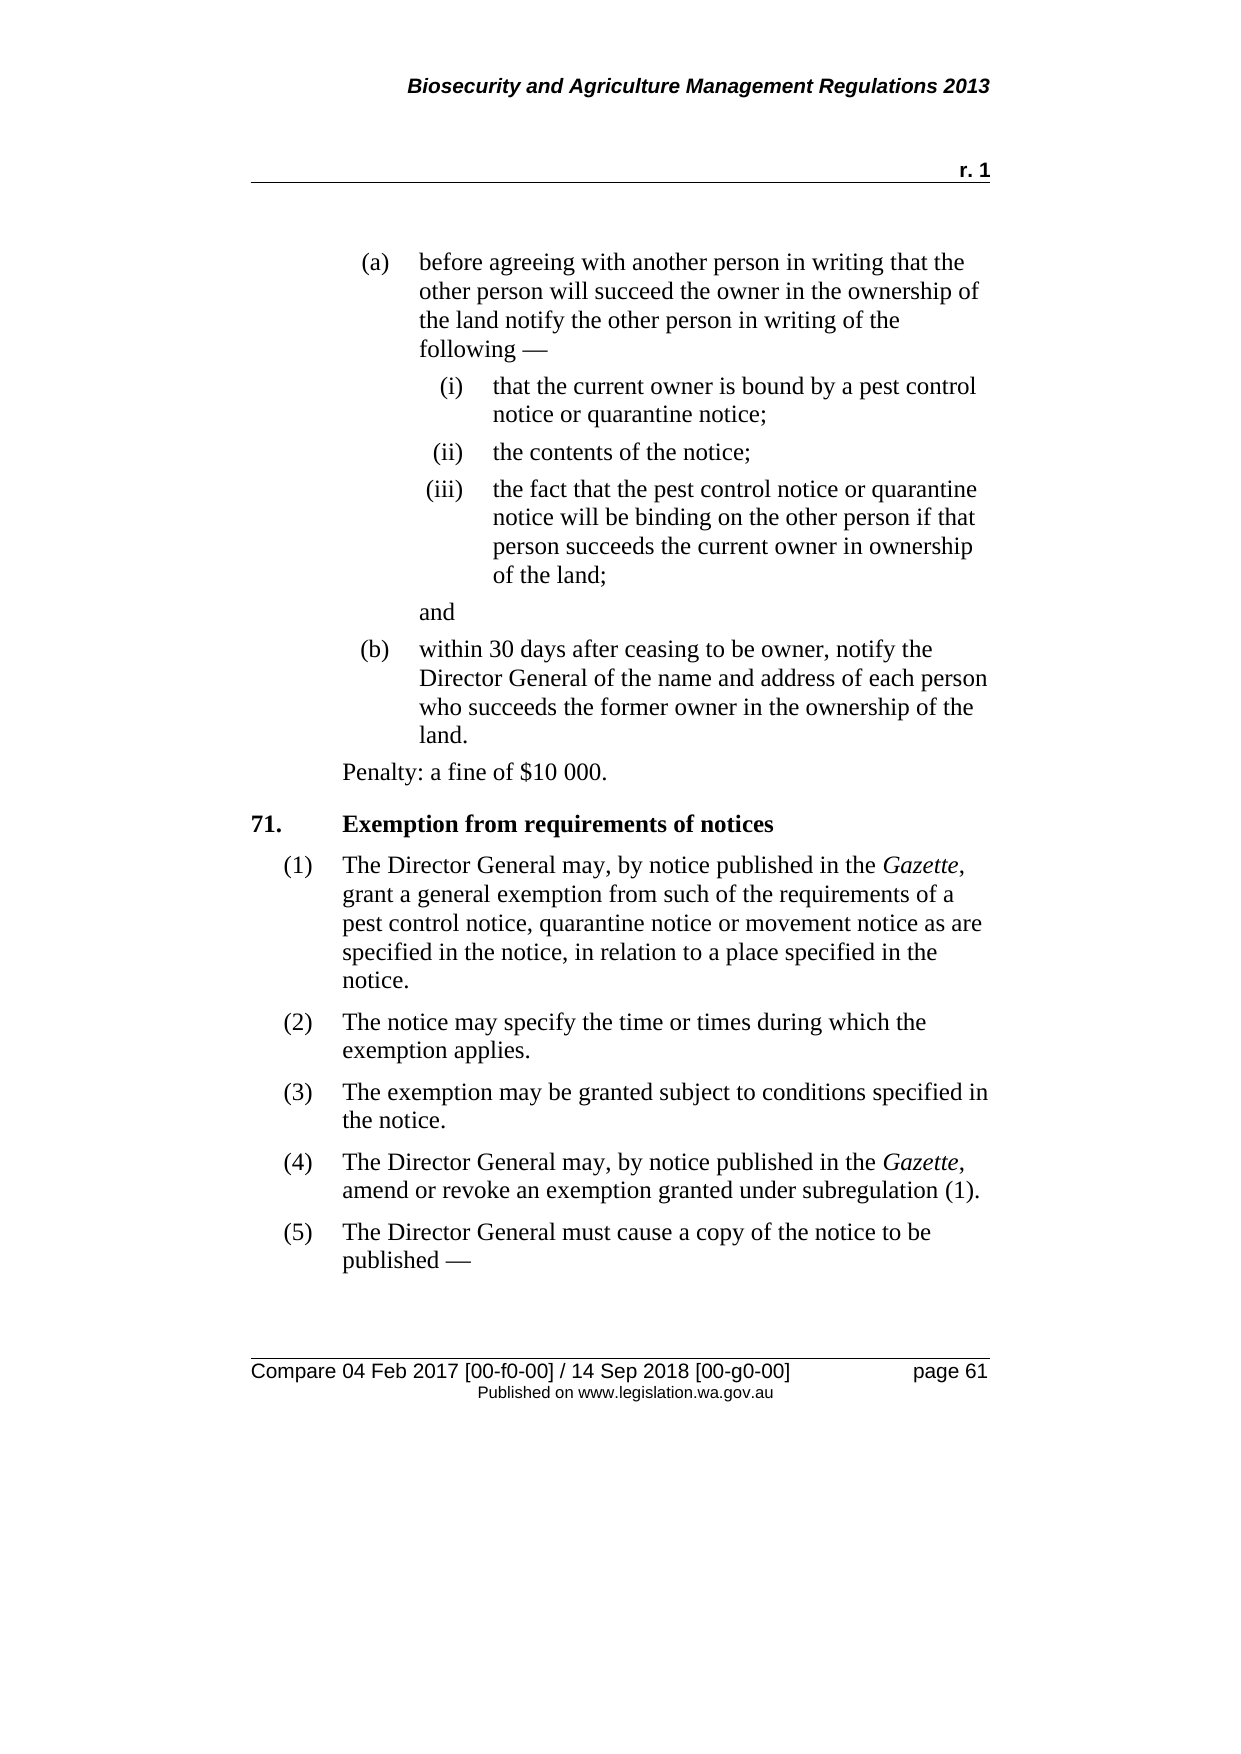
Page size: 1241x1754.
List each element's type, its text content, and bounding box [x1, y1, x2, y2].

text (3) The exemption may be granted subject to conditions specified in the notice. [251, 1077, 990, 1134]
text (4) The Director General may, by notice published in the Gazette, amend or revoke an exemption granted under subregulation (1). [251, 1147, 990, 1204]
text (ii) the contents of the notice; [251, 437, 990, 465]
text (b) within 30 days after ceasing to be owner, notify the Director General of the name and address of each person who succeeds the former owner in the ownership of the land. [251, 634, 990, 749]
text Penalty: a fine of $10 000. [251, 757, 990, 786]
text (i) that the current owner is bound by a pest control notice or quarantine notice; [251, 371, 990, 428]
text (1) The Director General may, by notice published in the Gazette, grant a general exemption from such of the requirements of a pest control notice, quarantine notice or movement notice as are specified in the notice, in relation to a place specified in the notice. [251, 850, 990, 994]
text (a) before agreeing with another person in writing that the other person will succeed the owner in the ownership of the land notify the other person in writing of the following — [251, 247, 990, 362]
text and [251, 597, 990, 626]
text (5) The Director General must cause a copy of the notice to be published — [251, 1217, 990, 1274]
text (2) The notice may specify the time or times during which the exemption applies. [251, 1007, 990, 1064]
text (iii) the fact that the pest control notice or quarantine notice will be binding on the other person if that person succeeds the current owner in ownership of the land; [251, 474, 990, 589]
subtitle 71. Exemption from requirements of notices [251, 809, 990, 838]
